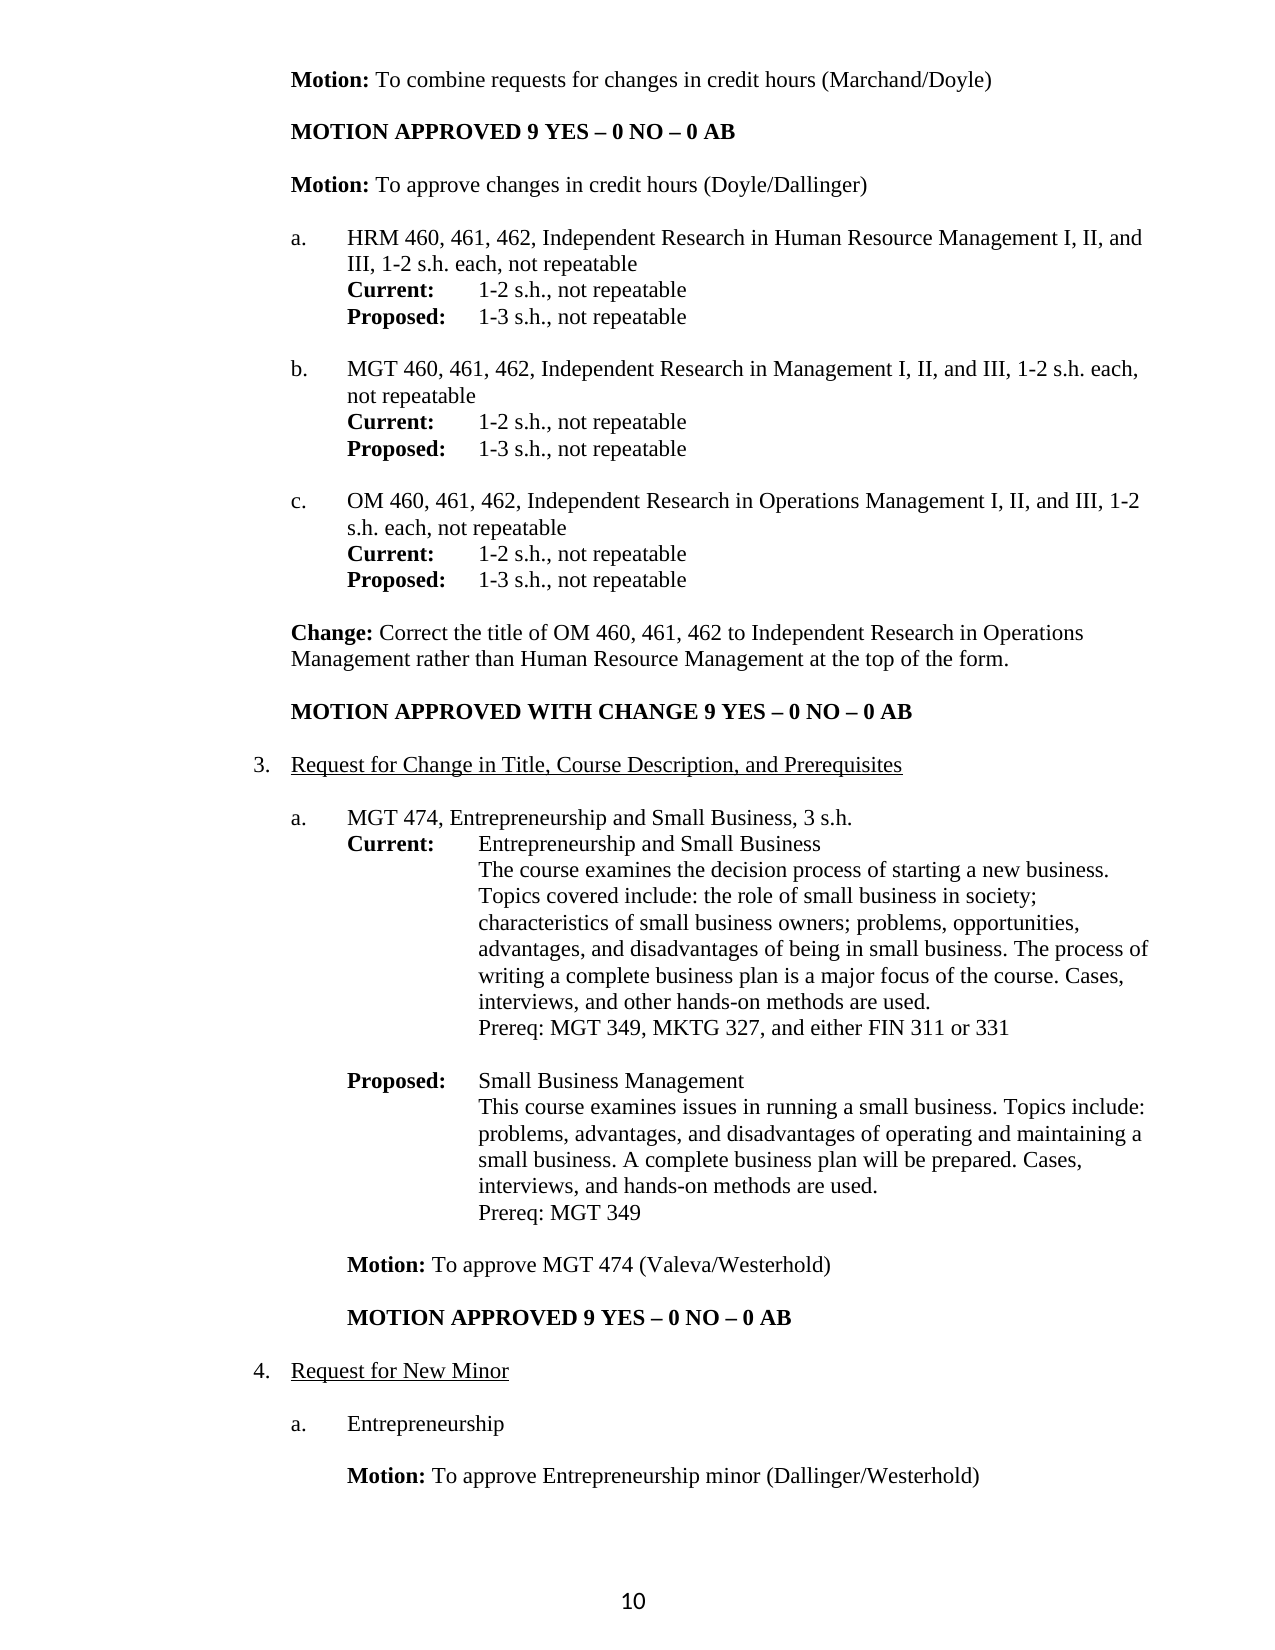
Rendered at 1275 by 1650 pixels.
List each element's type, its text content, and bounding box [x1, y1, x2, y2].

list Current: Entrepreneurship and Small Business [272, 830, 1162, 856]
list Proposed: 1-3 s.h., not repeatable [347, 303, 1162, 329]
list Entrepreneurship [291, 1410, 1162, 1436]
list MGT 460, 461, 462, Independent Research in Management I, II, and III, 1-2 s.h. each, not repeatable [291, 356, 1172, 408]
list Prereq: MGT 349, MKTG 327, and either FIN 311 or 331 [403, 1014, 1162, 1041]
list This course examines issues in running a small business. Topics include: problems, advantages, and disadvantages of operating and maintaining a small business. A complete business plan will be prepared. Cases, interviews, and hands-on methods are used. [347, 1093, 1162, 1199]
list Proposed: 1-3 s.h., not repeatable [347, 434, 1162, 461]
list Proposed: 1-3 s.h., not repeatable [347, 566, 1162, 593]
text Change: Correct the title of OM 460, 461, 462 to Independent Research in Operations Management rather than Human Resource Management at the top of the form. [291, 619, 1162, 672]
list Motion: To combine requests for changes in credit hours (Marchand/Doyle) [291, 66, 1162, 92]
list Motion: To approve Entrepreneurship minor (Dallinger/Westerhold) [347, 1462, 1162, 1489]
list OM 460, 461, 462, Independent Research in Operations Management I, II, and III, 1-2 s.h. each, not repeatable [291, 487, 1172, 540]
list Motion: To approve changes in credit hours (Doyle/Dallinger) [291, 171, 1162, 197]
list The course examines the decision process of starting a new business. Topics covered include: the role of small business in society; characteristics of small business owners; problems, opportunities, advantages, and disadvantages of being in small business. The process of writing a complete business plan is a major focus of the course. Cases, interviews, and other hands-on methods are used. [478, 856, 1162, 1014]
list Proposed: Small Business Management [347, 1067, 1162, 1093]
list Current: 1-2 s.h., not repeatable [272, 408, 1162, 434]
list Motion: To approve MGT 474 (Valeva/Westerhold) [347, 1252, 1162, 1278]
list Current: 1-2 s.h., not repeatable [272, 540, 1162, 566]
list Prereq: MGT 349 [347, 1199, 1162, 1225]
list Request for Change in Title, Course Description, and Prerequisites [253, 751, 1162, 777]
list Request for New Minor [253, 1357, 1162, 1383]
list MOTION APPROVED 9 YES – 0 NO – 0 AB [347, 1304, 1162, 1331]
list MGT 474, Entrepreneurship and Small Business, 3 s.h. [291, 803, 1172, 830]
list MOTION APPROVED 9 YES – 0 NO – 0 AB [291, 118, 1162, 145]
list Current: 1-2 s.h., not repeatable [272, 276, 1162, 303]
list MOTION APPROVED WITH CHANGE 9 YES – 0 NO – 0 AB [291, 698, 1162, 724]
list HRM 460, 461, 462, Independent Research in Human Resource Management I, II, and III, 1-2 s.h. each, not repeatable [291, 224, 1172, 276]
